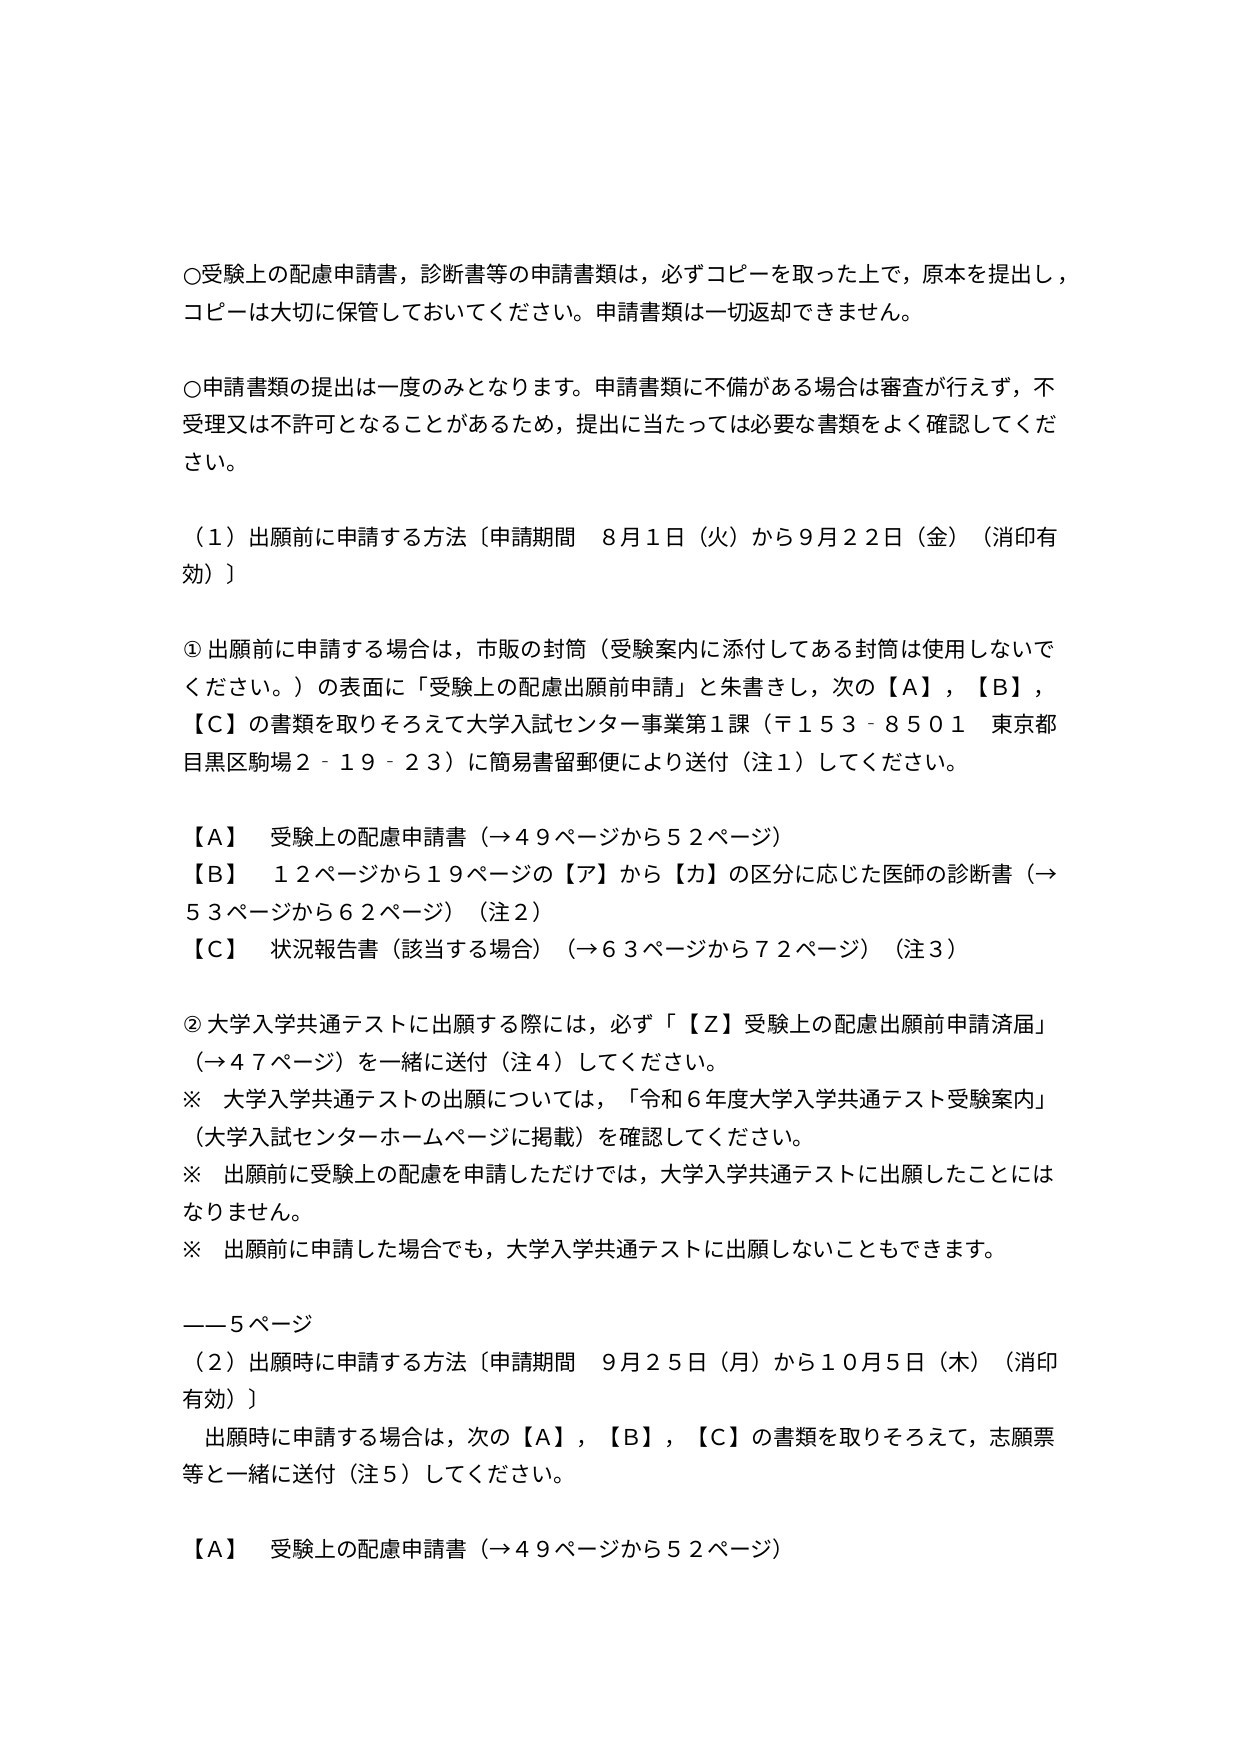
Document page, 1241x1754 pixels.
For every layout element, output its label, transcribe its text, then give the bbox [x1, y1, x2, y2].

text 【Ｃ】 状況報告書（該当する場合）（→６３ページから７２ページ）（注３） [183, 929, 1058, 967]
text ②大学入学共通テストに出願する際には，必ず「【Ｚ】受験上の配慮出願前申請済届」（→４７ページ）を一緒に送付（注４）してください。 [183, 1004, 1058, 1079]
text 【Ｂ】 １２ページから１９ページの【ア】から【カ】の区分に応じた医師の診断書（→５３ページから６２ページ）（注２） [183, 854, 1058, 929]
text ※ 出願前に申請した場合でも，大学入学共通テストに出願しないこともできます。 [183, 1229, 1058, 1267]
text ○受験上の配慮申請書，診断書等の申請書類は，必ずコピーを取った上で，原本を提出し，コピーは大切に保管しておいてください。申請書類は一切返却できません。 [183, 254, 1058, 329]
text ※ 出願前に受験上の配慮を申請しただけでは，大学入学共通テストに出願したことにはなりません。 [183, 1154, 1058, 1229]
text ①出願前に申請する場合は，市販の封筒（受験案内に添付してある封筒は使用しないでください。）の表面に「受験上の配慮出願前申請」と朱書きし，次の【Ａ】，【Ｂ】，【Ｃ】の書類を取りそろえて大学入試センター事業第１課（〒１５３‐８５０１ 東京都目黒区駒場２‐１９‐２３）に簡易書留郵便により送付（注１）してください。 [183, 629, 1058, 779]
text 出願時に申請する場合は，次の【Ａ】，【Ｂ】，【Ｃ】の書類を取りそろえて，志願票等と一緒に送付（注５）してください。 [183, 1417, 1058, 1492]
text 【Ａ】 受験上の配慮申請書（→４９ページから５２ページ） [183, 1529, 1058, 1567]
text 【Ａ】 受験上の配慮申請書（→４９ページから５２ページ） [183, 817, 1058, 854]
text ○申請書類の提出は一度のみとなります。申請書類に不備がある場合は審査が行えず，不受理又は不許可となることがあるため，提出に当たっては必要な書類をよく確認してください。 [183, 367, 1058, 479]
text （１）出願前に申請する方法〔申請期間 ８月１日（火）から９月２２日（金）（消印有効）〕 [183, 517, 1058, 592]
text ――５ページ [183, 1304, 1058, 1342]
text ※ 大学入学共通テストの出願については，「令和６年度大学入学共通テスト受験案内」（大学入試センターホームページに掲載）を確認してください。 [183, 1079, 1058, 1154]
text （２）出願時に申請する方法〔申請期間 ９月２５日（月）から１０月５日（木）（消印有効）〕 [183, 1342, 1058, 1417]
